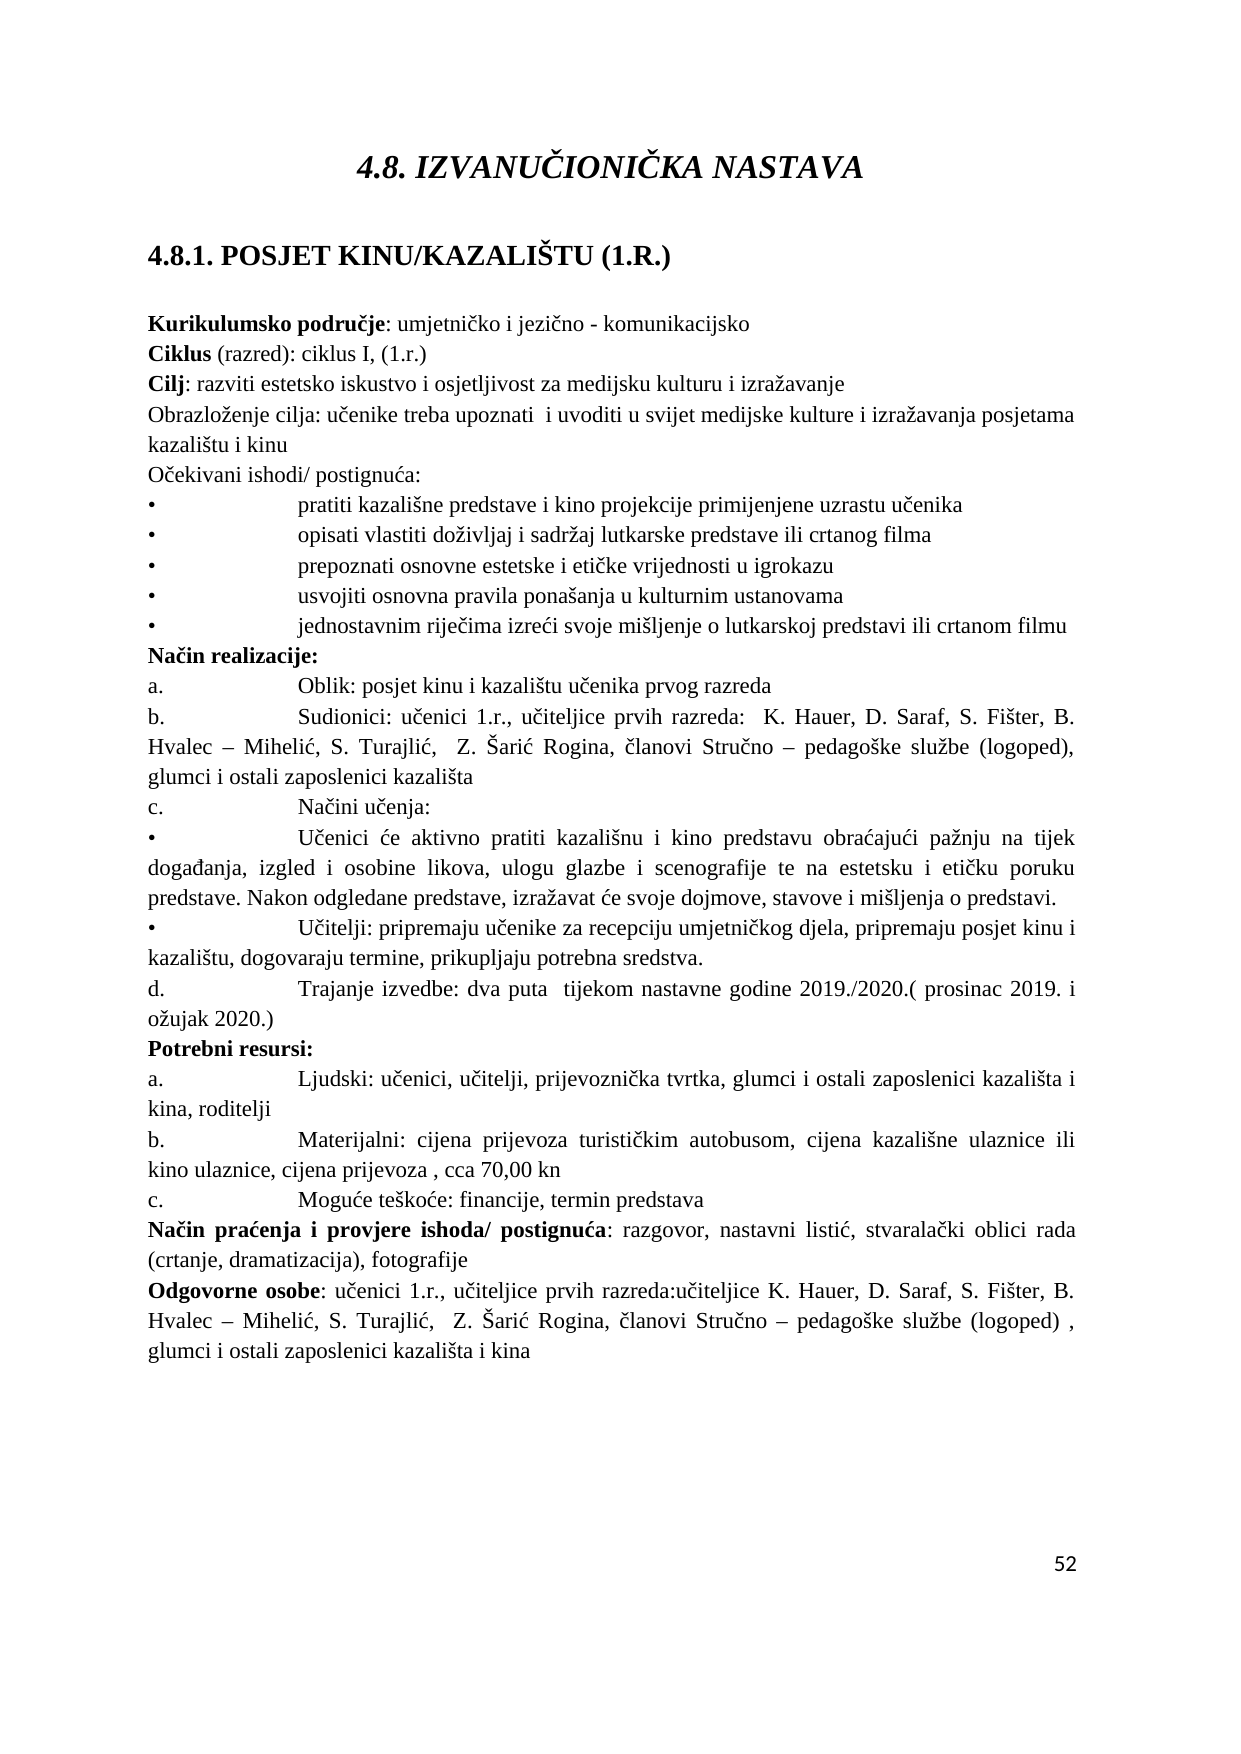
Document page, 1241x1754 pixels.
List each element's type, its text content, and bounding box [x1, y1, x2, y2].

text b. Sudionici: učenici 1.r., učiteljice prvih razreda: K. Hauer, D. Saraf, S. Fišter, B. Hvalec – Mihelić, S. Turajlić, Z. Šarić Rogina, članovi Stručno – pedagoške službe (logoped), glumci i ostali zaposlenici kazališta [148, 703, 1077, 789]
text Potrebni resursi: [148, 1035, 1077, 1061]
text Kurikulumsko područje: umjetničko i jezično - komunikacijsko [148, 310, 1077, 336]
text • jednostavnim riječima izreći svoje mišljenje o lutkarskoj predstavi ili crtanom filmu [148, 612, 1077, 638]
text Odgovorne osobe: učenici 1.r., učiteljice prvih razreda:učiteljice K. Hauer, D. Saraf, S. Fišter, B. Hvalec – Mihelić, S. Turajlić, Z. Šarić Rogina, članovi Stručno – pedagoške službe (logoped) , glumci i ostali zaposlenici kazališta i kina [148, 1277, 1077, 1363]
subtitle 4.8. IZVANUČIONIČKA NASTAVA [148, 148, 1077, 186]
text a. Oblik: posjet kinu i kazalištu učenika prvog razreda [148, 673, 1077, 699]
text b. Materijalni: cijena prijevoza turističkim autobusom, cijena kazališne ulaznice ili kino ulaznice, cijena prijevoza , cca 70,00 kn [148, 1126, 1077, 1182]
text c. Moguće teškoće: financije, termin predstava [148, 1186, 1077, 1212]
text Način realizacije: [148, 642, 1077, 669]
text Ciklus (razred): ciklus I, (1.r.) [148, 340, 1077, 367]
text Očekivani ishodi/ postignuća: [148, 461, 1077, 487]
text Obrazloženje cilja: učenike treba upoznati i uvoditi u svijet medijske kulture i izražavanja posjetama kazalištu i kinu [148, 401, 1077, 457]
text • opisati vlastiti doživljaj i sadržaj lutkarske predstave ili crtanog filma [148, 522, 1077, 548]
text • usvojiti osnovna pravila ponašanja u kulturnim ustanovama [148, 582, 1077, 608]
text • pratiti kazališne predstave i kino projekcije primijenjene uzrastu učenika [148, 491, 1077, 518]
text • prepoznati osnovne estetske i etičke vrijednosti u igrokazu [148, 552, 1077, 578]
text Način praćenja i provjere ishoda/ postignuća: razgovor, nastavni listić, stvaralački oblici rada (crtanje, dramatizacija), fotografije [148, 1216, 1077, 1273]
text d. Trajanje izvedbe: dva puta tijekom nastavne godine 2019./2020.( prosinac 2019. i ožujak 2020.) [148, 975, 1077, 1031]
text • Učitelji: pripremaju učenike za recepciju umjetničkog djela, pripremaju posjet kinu i kazalištu, dogovaraju termine, prikupljaju potrebna sredstva. [148, 914, 1077, 971]
text Cilj: razviti estetsko iskustvo i osjetljivost za medijsku kulturu i izražavanje [148, 371, 1077, 397]
subtitle 4.8.1. POSJET KINU/KAZALIŠTU (1.R.) [148, 238, 1077, 272]
text c. Načini učenja: [148, 793, 1077, 820]
text a. Ljudski: učenici, učitelji, prijevoznička tvrtka, glumci i ostali zaposlenici kazališta i kina, roditelji [148, 1065, 1077, 1122]
text • Učenici će aktivno pratiti kazališnu i kino predstavu obraćajući pažnju na tijek događanja, izgled i osobine likova, ulogu glazbe i scenografije te na estetsku i etičku poruku predstave. Nakon odgledane predstave, izražavat će svoje dojmove, stavove i mišljenja o predstavi. [148, 824, 1077, 910]
